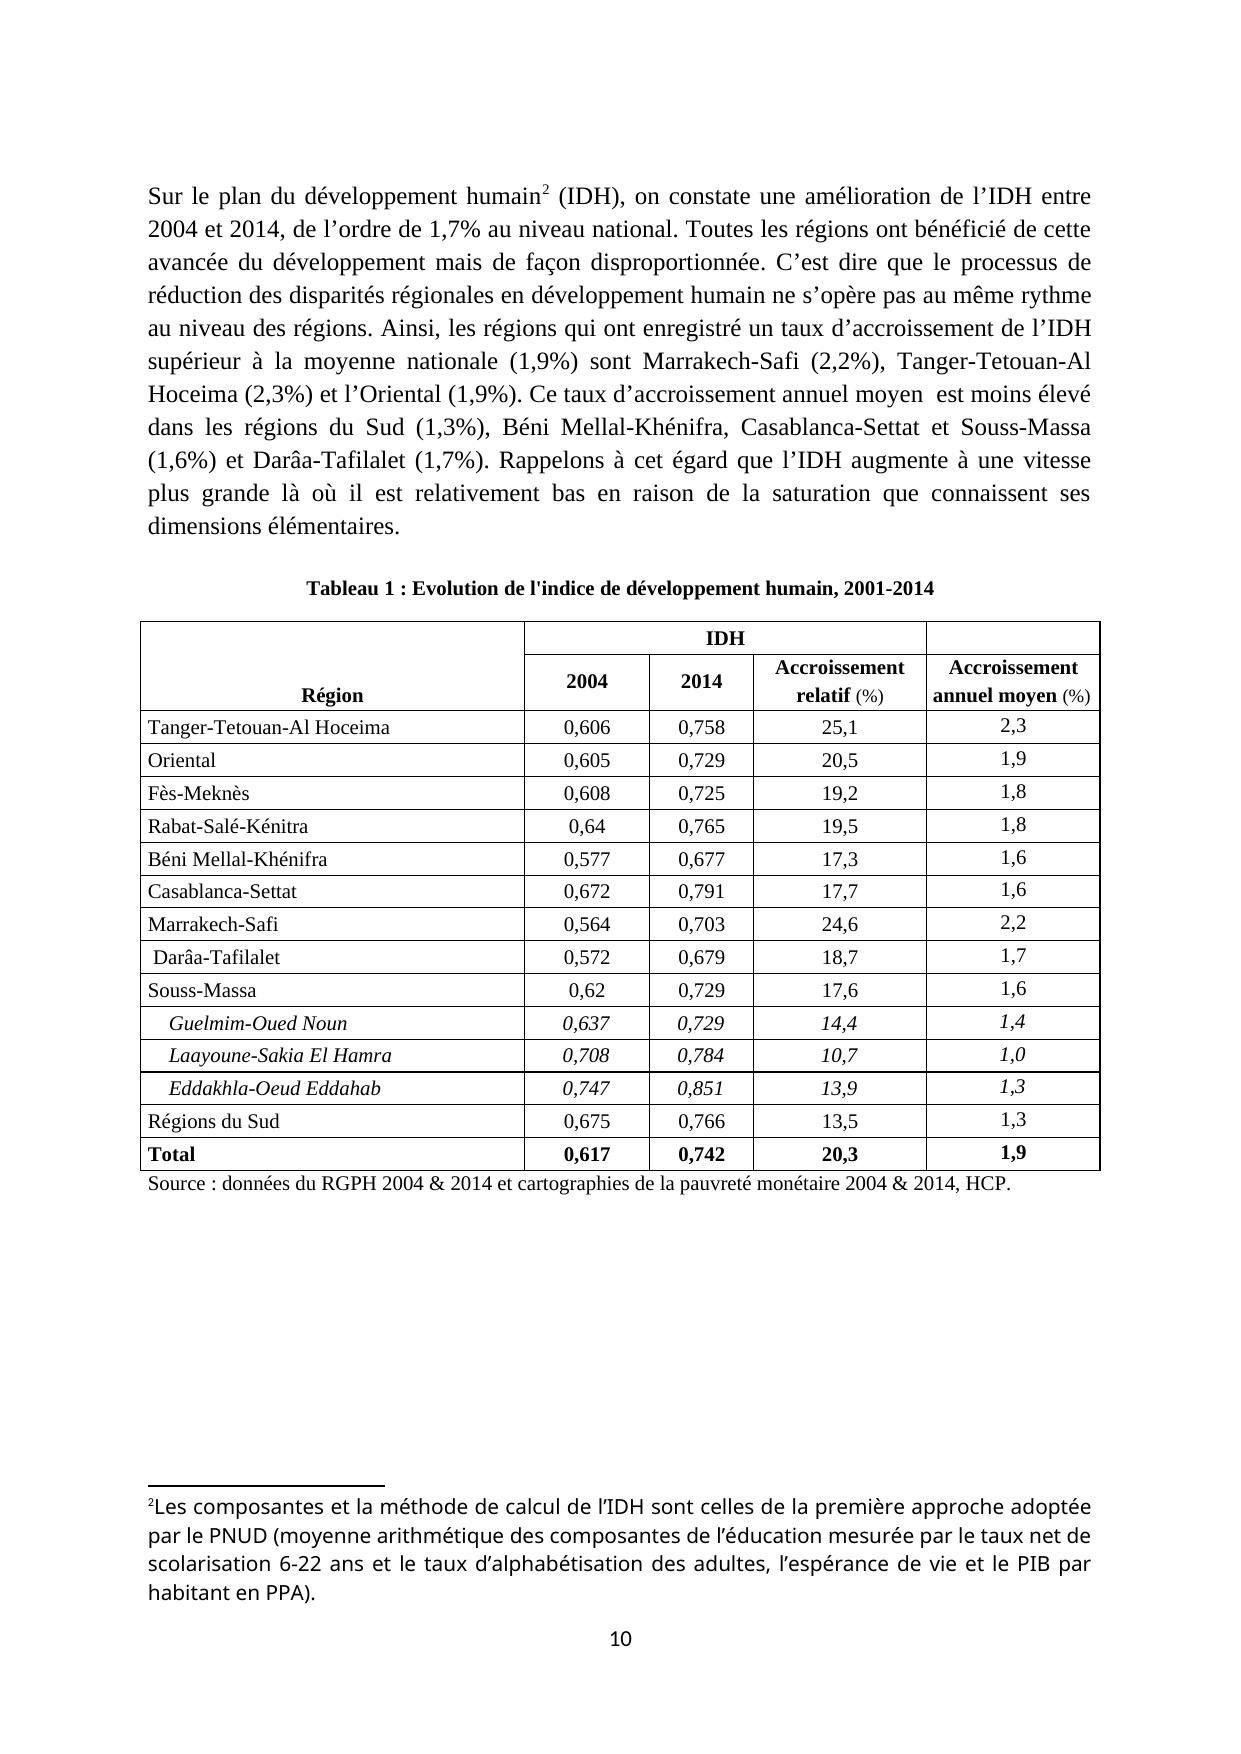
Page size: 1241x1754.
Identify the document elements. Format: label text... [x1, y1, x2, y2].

table_cell 1,8 [927, 810, 1099, 842]
table_cell 2,3 [927, 711, 1099, 743]
table_cell 19,2 [754, 777, 926, 809]
table_cell 0,765 [650, 810, 753, 842]
text Sur le plan du développement humain (IDH), on constate une amélioration de l’IDH entre 2004 et 2014, de l’ordre de 1,7% au niveau national. Toutes les régions ont bénéficié de cette avancée du développement mais de façon disproportionnée. C’est dire que le processus de réduction des disparités régionales en développement humain ne s’opère pas au même rythme au niveau des régions. Ainsi, les régions qui ont enregistré un taux d’accroissement de l’IDH supérieur à la moyenne nationale (1,9%) sont Marrakech-Safi (2,2%), Tanger-Tetouan-Al Hoceima (2,3%) et l’Oriental (1,9%). Ce taux d’accroissement annuel moyen est moins élevé dans les régions du Sud (1,3%), Béni Mellal-Khénifra, Casablanca-Settat et Souss-Massa (1,6%) et Darâa-Tafilalet (1,7%). Rappelons à cet égard que l’IDH augmente à une vitesse plus grande là où il est relativement bas en raison de la saturation que connaissent ses dimensions élémentaires. [148, 181, 1092, 540]
table_cell 0,675 [525, 1105, 649, 1137]
table_cell 0,637 [525, 1007, 649, 1038]
table_cell 0,703 [650, 908, 753, 940]
table_cell 17,7 [754, 876, 926, 907]
table_cell Régions du Sud [141, 1105, 524, 1137]
table_cell 1,0 [927, 1040, 1099, 1071]
table_cell 0,708 [525, 1040, 649, 1071]
text Tableau 1 : Evolution de l'indice de développement humain, 2001-2014 [148, 576, 1092, 600]
table_cell Casablanca-Settat [141, 876, 524, 907]
table_cell 1,6 [927, 974, 1099, 1006]
table_cell 0,572 [525, 941, 649, 973]
table_cell Eddakhla-Oeud Eddahab [141, 1073, 524, 1104]
table_cell 20,5 [754, 744, 926, 776]
table_cell Accroissement relatif (%) [754, 655, 926, 710]
table_cell 17,6 [754, 974, 926, 1006]
table_cell 17,3 [754, 843, 926, 874]
table_cell 1,6 [927, 843, 1099, 874]
table_cell 20,3 [754, 1138, 926, 1170]
table_cell 0,672 [525, 876, 649, 907]
table_cell Darâa-Tafilalet [141, 941, 524, 973]
table_cell 0,791 [650, 876, 753, 907]
table_cell 1,9 [927, 744, 1099, 776]
table_cell Souss-Massa [141, 974, 524, 1006]
table_cell 14,4 [754, 1007, 926, 1038]
table_cell 0,742 [650, 1138, 753, 1170]
table_cell 0,851 [650, 1073, 753, 1104]
table_cell 0,679 [650, 941, 753, 973]
table_cell 2004 [525, 655, 649, 710]
table_cell Tanger-Tetouan-Al Hoceima [141, 711, 524, 743]
table_cell 0,617 [525, 1138, 649, 1170]
table_cell Guelmim-Oued Noun [141, 1007, 524, 1038]
table_cell 0,784 [650, 1040, 753, 1071]
table_cell 1,3 [927, 1105, 1099, 1137]
table_cell Fès-Meknès [141, 777, 524, 809]
table_cell 19,5 [754, 810, 926, 842]
table_cell Laayoune-Sakia El Hamra [141, 1040, 524, 1071]
table_cell 25,1 [754, 711, 926, 743]
table_header Région [141, 622, 524, 710]
table_cell 0,608 [525, 777, 649, 809]
table_cell 1,7 [927, 941, 1099, 973]
table_cell 24,6 [754, 908, 926, 940]
table_cell 0,729 [650, 744, 753, 776]
table_cell 2,2 [927, 908, 1099, 940]
table_header [927, 622, 1099, 654]
table_cell 1,3 [927, 1073, 1099, 1104]
table_cell 0,758 [650, 711, 753, 743]
table_cell Oriental [141, 744, 524, 776]
table_cell 18,7 [754, 941, 926, 973]
table_cell 0,577 [525, 843, 649, 874]
table_header IDH [525, 622, 926, 654]
table_cell 1,4 [927, 1007, 1099, 1038]
table_cell Total [141, 1138, 524, 1170]
table_cell 0,62 [525, 974, 649, 1006]
table_cell 1,9 [927, 1138, 1099, 1170]
table_cell 0,729 [650, 974, 753, 1006]
table_cell 1,8 [927, 777, 1099, 809]
table_cell 0,64 [525, 810, 649, 842]
table_cell Rabat-Salé-Kénitra [141, 810, 524, 842]
table_cell 2014 [650, 655, 753, 710]
table_cell Accroissement annuel moyen (%) [927, 655, 1099, 710]
table_cell Marrakech-Safi [141, 908, 524, 940]
table_cell 0,605 [525, 744, 649, 776]
table_cell 13,9 [754, 1073, 926, 1104]
table_cell 10,7 [754, 1040, 926, 1071]
table_cell 0,606 [525, 711, 649, 743]
table_cell 0,564 [525, 908, 649, 940]
table_cell 1,6 [927, 876, 1099, 907]
table_cell 0,766 [650, 1105, 753, 1137]
table_cell Béni Mellal-Khénifra [141, 843, 524, 874]
table_cell 0,725 [650, 777, 753, 809]
table_cell 13,5 [754, 1105, 926, 1137]
table_cell 0,729 [650, 1007, 753, 1038]
text Source : données du RGPH 2004 & 2014 et cartographies de la pauvreté monétaire 2004 & 2014, HCP. [148, 1171, 1092, 1195]
table_cell 0,747 [525, 1073, 649, 1104]
table_cell 0,677 [650, 843, 753, 874]
